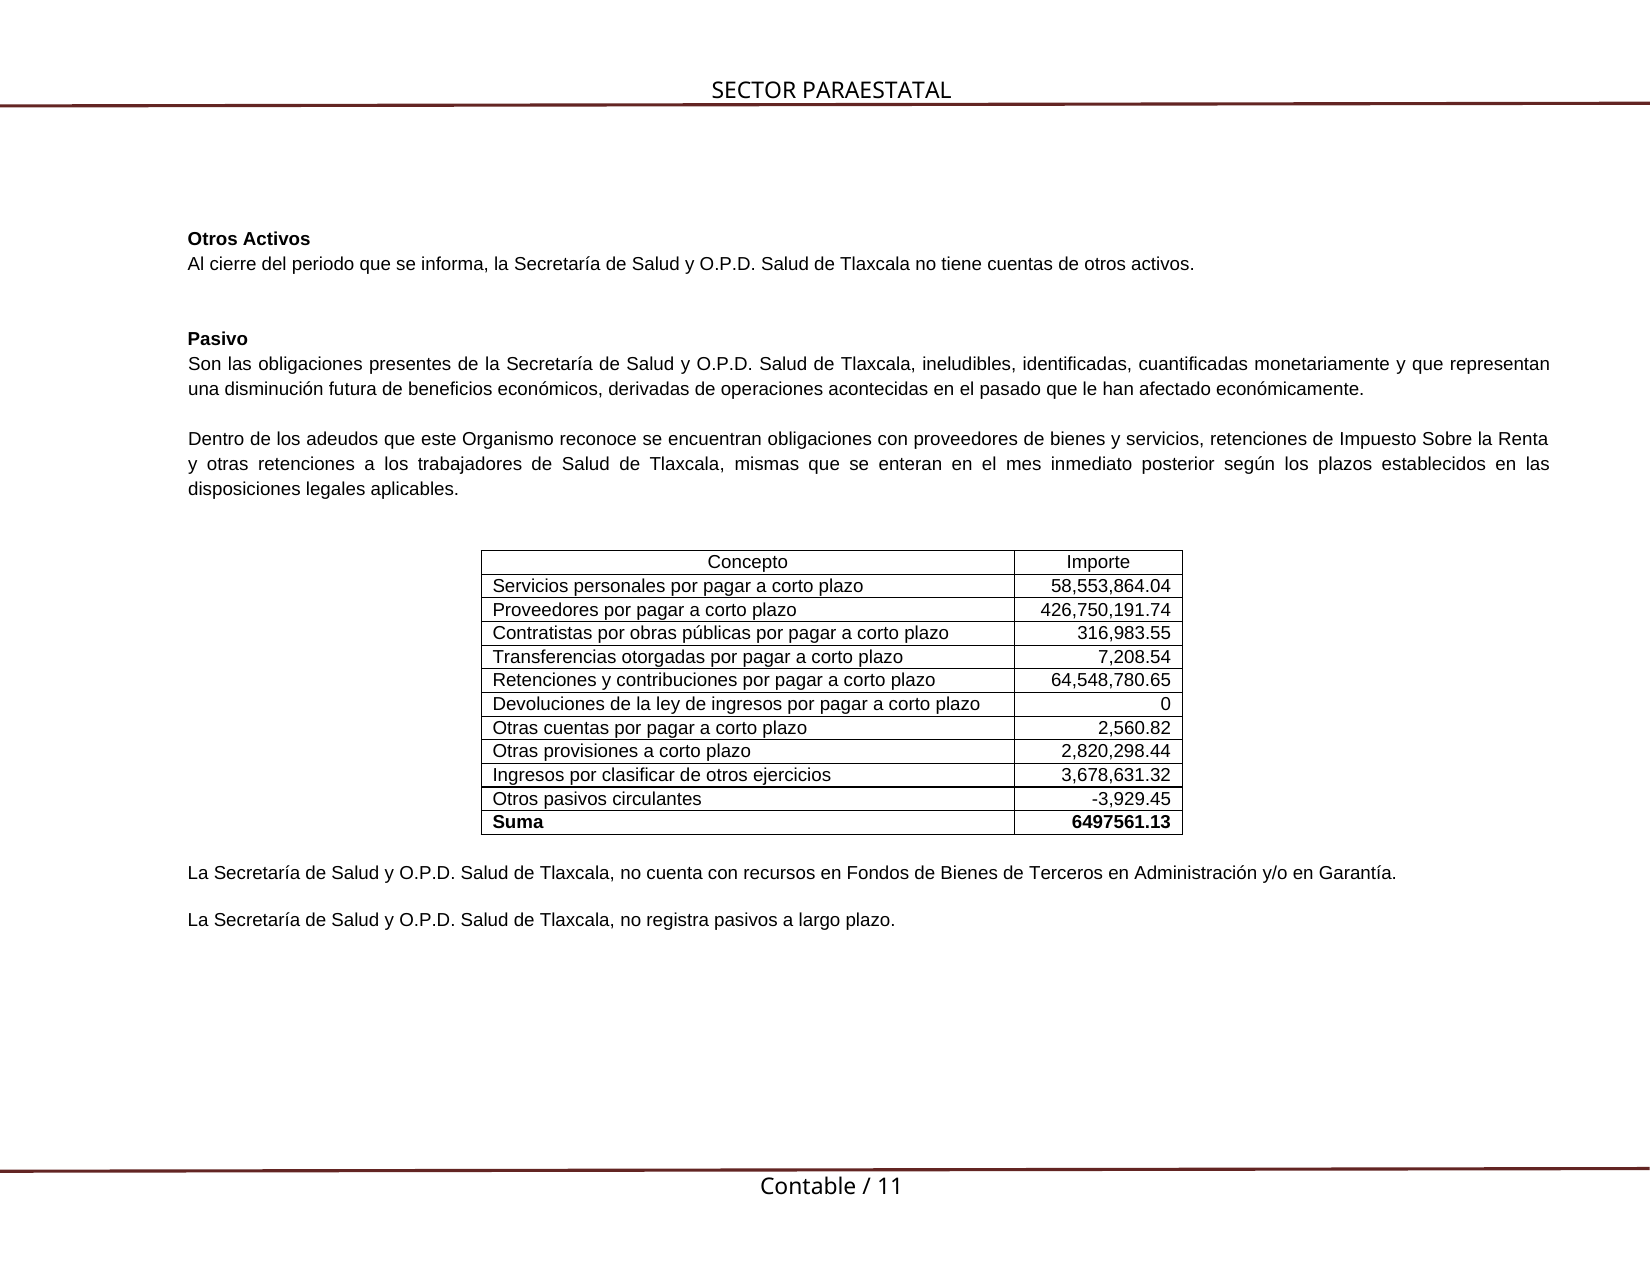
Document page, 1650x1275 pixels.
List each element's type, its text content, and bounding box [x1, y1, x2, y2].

text Dentro de los adeudos que este Organismo reconoce se encuentran obligaciones con proveedores de bienes y servicios, retenciones de Impuesto Sobre la Renta y otras retenciones a los trabajadores de Salud de Tlaxcala, mismas que se enteran en el mes inmediato posterior según los plazos establecidos en las disposiciones legales aplicables. [188, 425, 1550, 500]
text La Secretaría de Salud y O.P.D. Salud de Tlaxcala, no cuenta con recursos en Fondos de Bienes de Terceros en Administración y/o en Garantía. [142, 860, 1550, 885]
table_header Importe [1015, 551, 1182, 574]
table_cell Contratistas por obras públicas por pagar a corto plazo [482, 622, 1014, 644]
table_cell 426,750,191.74 [1015, 598, 1182, 621]
table_cell Suma [482, 811, 1014, 834]
text La Secretaría de Salud y O.P.D. Salud de Tlaxcala, no registra pasivos a largo plazo. [142, 906, 1550, 931]
table_cell Otros pasivos circulantes [482, 788, 1014, 810]
table_cell Retenciones y contribuciones por pagar a corto plazo [482, 669, 1014, 692]
text Otros Activos [142, 225, 1550, 250]
table_cell 2,560.82 [1015, 717, 1182, 739]
table_cell Transferencias otorgadas por pagar a corto plazo [482, 646, 1014, 668]
table_cell Ingresos por clasificar de otros ejercicios [482, 764, 1014, 786]
table_cell Devoluciones de la ley de ingresos por pagar a corto plazo [482, 693, 1014, 716]
text Al cierre del periodo que se informa, la Secretaría de Salud y O.P.D. Salud de Tlaxcala no tiene cuentas de otros activos. [142, 250, 1550, 275]
table_cell 316,983.55 [1015, 622, 1182, 644]
table_cell Proveedores por pagar a corto plazo [482, 598, 1014, 621]
text Pasivo [112, 325, 1550, 350]
table_cell -3,929.45 [1015, 788, 1182, 810]
table_cell Otras cuentas por pagar a corto plazo [482, 717, 1014, 739]
table_cell 0 [1015, 693, 1182, 716]
table_cell 64,548,780.65 [1015, 669, 1182, 692]
table_cell 3,678,631.32 [1015, 764, 1182, 786]
table_cell 556,674,589.65 [1015, 811, 1182, 834]
table_cell Servicios personales por pagar a corto plazo [482, 575, 1014, 597]
table_cell Otras provisiones a corto plazo [482, 740, 1014, 763]
text Son las obligaciones presentes de la Secretaría de Salud y O.P.D. Salud de Tlaxcala, ineludibles, identificadas, cuantificadas monetariamente y que representan una disminución futura de beneficios económicos, derivadas de operaciones acontecidas en el pasado que le han afectado económicamente. [188, 350, 1550, 400]
table_header Concepto [482, 551, 1014, 574]
table_cell 58,553,864.04 [1015, 575, 1182, 597]
table_cell 7,208.54 [1015, 646, 1182, 668]
table_cell 2,820,298.44 [1015, 740, 1182, 763]
